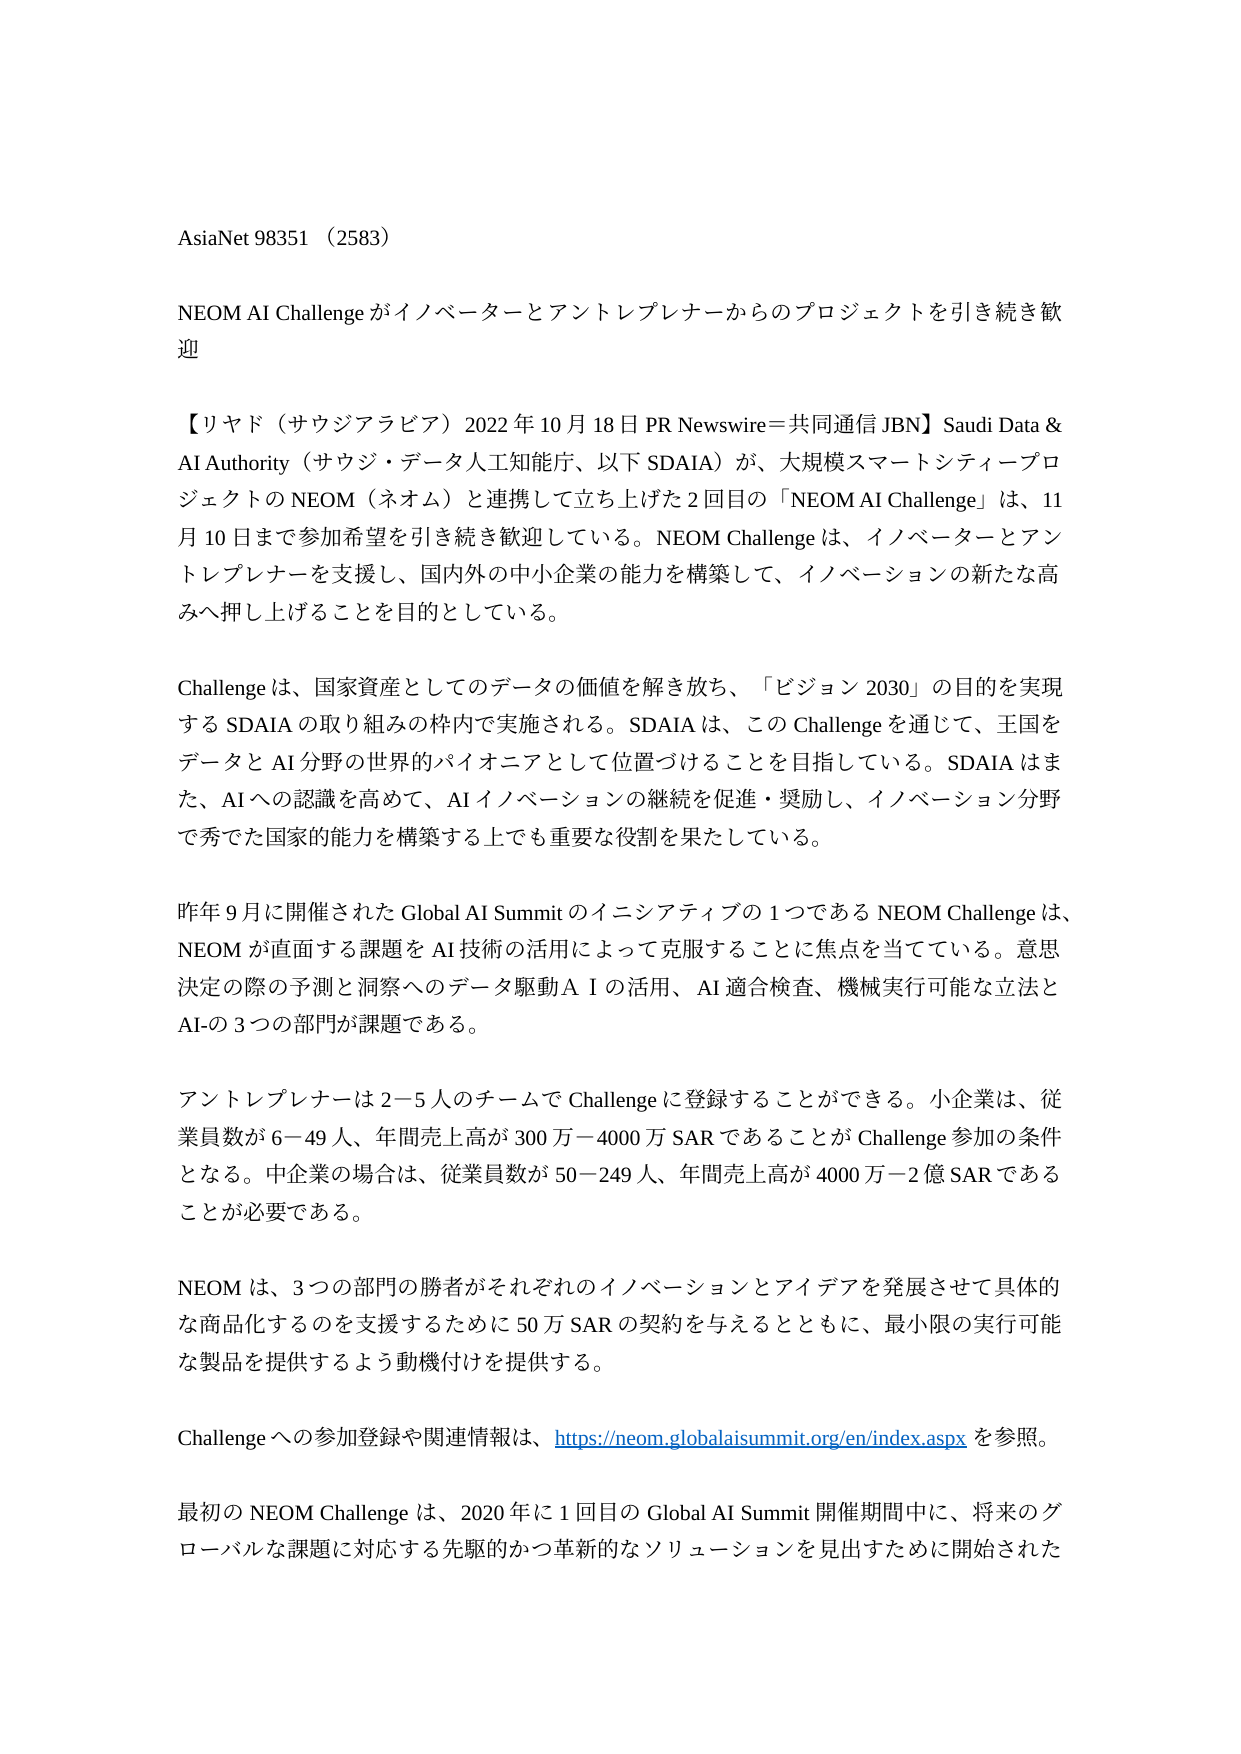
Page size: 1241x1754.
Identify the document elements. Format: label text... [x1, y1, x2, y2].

text Challengeは、国家資産としてのデータの価値を解き放ち、「ビジョン2030」の目的を実現するSDAIAの取り組みの枠内で実施される。SDAIAは、このChallengeを通じて、王国をデータとAI分野の世界的パイオニアとして位置づけることを目指している。SDAIAはまた、AIへの認識を高めて、AIイノベーションの継続を促進・奨励し、イノベーション分野で秀でた国家的能力を構築する上でも重要な役割を果たしている。 [177, 667, 1063, 854]
text AsiaNet 98351 （2583） [177, 217, 1063, 254]
text 昨年9月に開催されたGlobal AI Summitのイニシアティブの1つであるNEOM Challengeは、NEOM が直面する課題をAI技術の活用によって克服することに焦点を当てている。意思決定の際の予測と洞察へのデータ駆動ＡＩの活用、AI適合検査、機械実行可能な立法とAI-の3つの部門が課題である。 [177, 892, 1063, 1042]
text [177, 1492, 1063, 1567]
text NEOM AI Challengeがイノベーターとアントレプレナーからのプロジェクトを引き続き歓迎 [177, 292, 1063, 367]
text NEOM は、3つの部門の勝者がそれぞれのイノベーションとアイデアを発展させて具体的な商品化するのを支援するために50万SARの契約を与えるとともに、最小限の実行可能な製品を提供するよう動機付けを提供する。 [177, 1267, 1063, 1379]
text アントレプレナーは2－5人のチームでChallengeに登録することができる。小企業は、従業員数が6－49人、年間売上高が300万－4000万SARであることがChallenge参加の条件となる。中企業の場合は、従業員数が50－249人、年間売上高が4000万－2億SARであることが必要である。 [177, 1079, 1063, 1229]
text 【リヤド（サウジアラビア）2022年10月18日PR Newswire＝共同通信JBN】Saudi Data & AI Authority（サウジ・データ人工知能庁、以下SDAIA）が、大規模スマートシティープロジェクトのNEOM（ネオム）と連携して立ち上げた2回目の「NEOM AI Challenge」は、11月10日まで参加希望を引き続き歓迎している。NEOM Challengeは、イノベーターとアントレプレナーを支援し、国内外の中小企業の能力を構築して、イノベーションの新たな高みへ押し上げることを目的としている。 [177, 404, 1063, 629]
text Challengeへの参加登録や関連情報は、https://neom.globalaisummit.org/en/index.aspx を参照。 [177, 1417, 1063, 1454]
